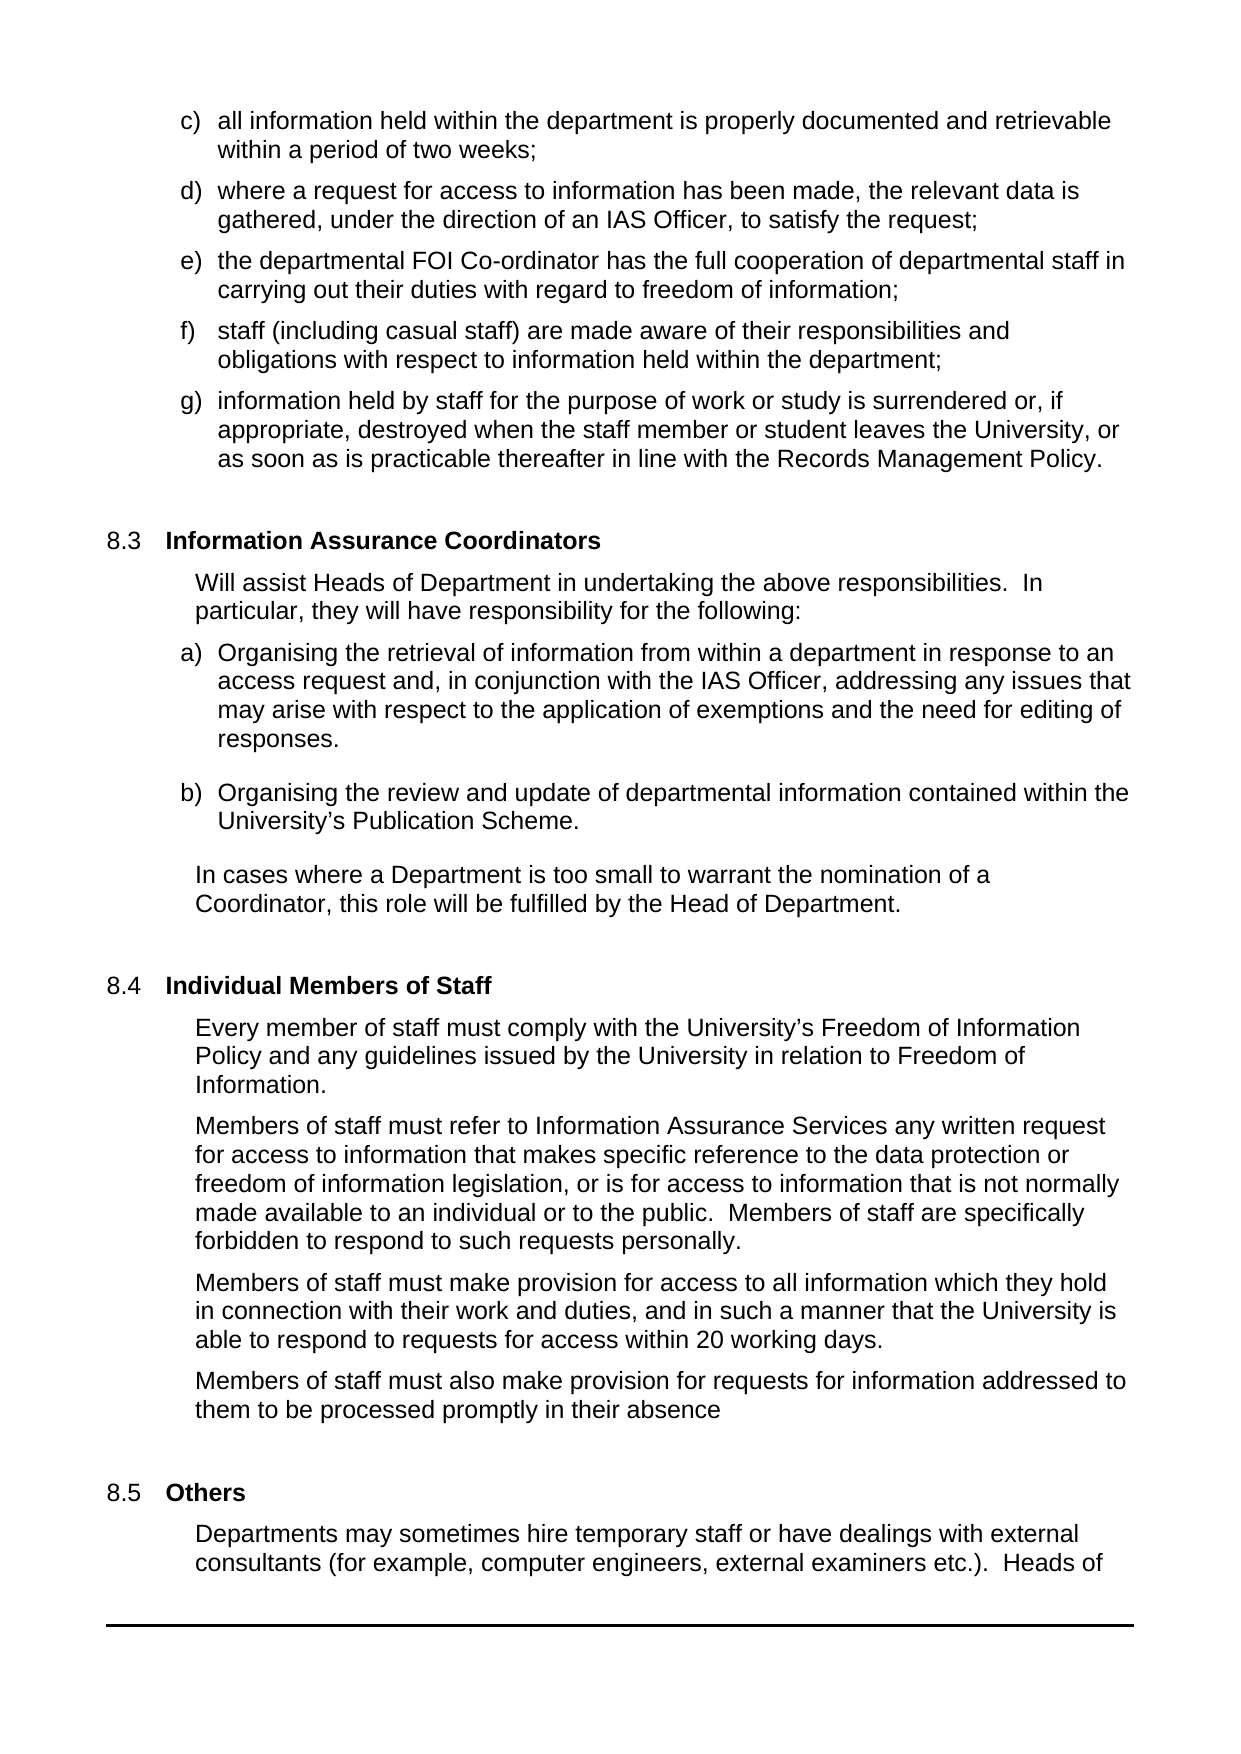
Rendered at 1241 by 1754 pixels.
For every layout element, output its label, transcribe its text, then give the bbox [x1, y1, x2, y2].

list In cases where a Department is too small to warrant the nomination of a Coordinator, this role will be fulfilled by the Head of Department. [195, 860, 1134, 918]
list Organising the retrieval of information from within a department in response to an access request and, in conjunction with the IAS Officer, addressing any issues that may arise with respect to the application of exemptions and the need for editing of responses. [180, 638, 1134, 753]
text Individual Members of Staff [106, 971, 1134, 1000]
list all information held within the department is properly documented and retrievable within a period of two weeks; [180, 106, 1134, 164]
text Information Assurance Coordinators [106, 526, 1134, 555]
list the departmental FOI Co-ordinator has the full cooperation of departmental staff in carrying out their duties with regard to freedom of information; [180, 246, 1134, 304]
list Will assist Heads of Department in undertaking the above responsibilities. In particular, they will have responsibility for the following: [195, 568, 1134, 625]
list information held by staff for the purpose of work or study is surrendered or, if appropriate, destroyed when the staff member or student leaves the University, or as soon as is practicable thereafter in line with the Records Management Policy. [180, 386, 1134, 473]
list Organising the review and update of departmental information contained within the University’s Publication Scheme. [180, 778, 1134, 835]
list Members of staff must refer to Information Assurance Services any written request for access to information that makes specific reference to the data protection or freedom of information legislation, or is for access to information that is not normally made available to an individual or to the public. Members of staff are specifically forbidden to respond to such requests personally. [195, 1111, 1134, 1255]
text Others [106, 1478, 1134, 1506]
list where a request for access to information has been made, the relevant data is gathered, under the direction of an IAS Officer, to satisfy the request; [180, 176, 1134, 234]
list Members of staff must also make provision for requests for information addressed to them to be processed promptly in their absence [195, 1366, 1134, 1424]
list staff (including casual staff) are made aware of their responsibilities and obligations with respect to information held within the department; [180, 316, 1134, 374]
list Members of staff must make provision for access to all information which they hold in connection with their work and duties, and in such a manner that the University is able to respond to requests for access within 20 working days. [195, 1268, 1134, 1354]
list Every member of staff must comply with the University’s Freedom of Information Policy and any guidelines issued by the University in relation to Freedom of Information. [195, 1013, 1134, 1099]
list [195, 1519, 1134, 1576]
